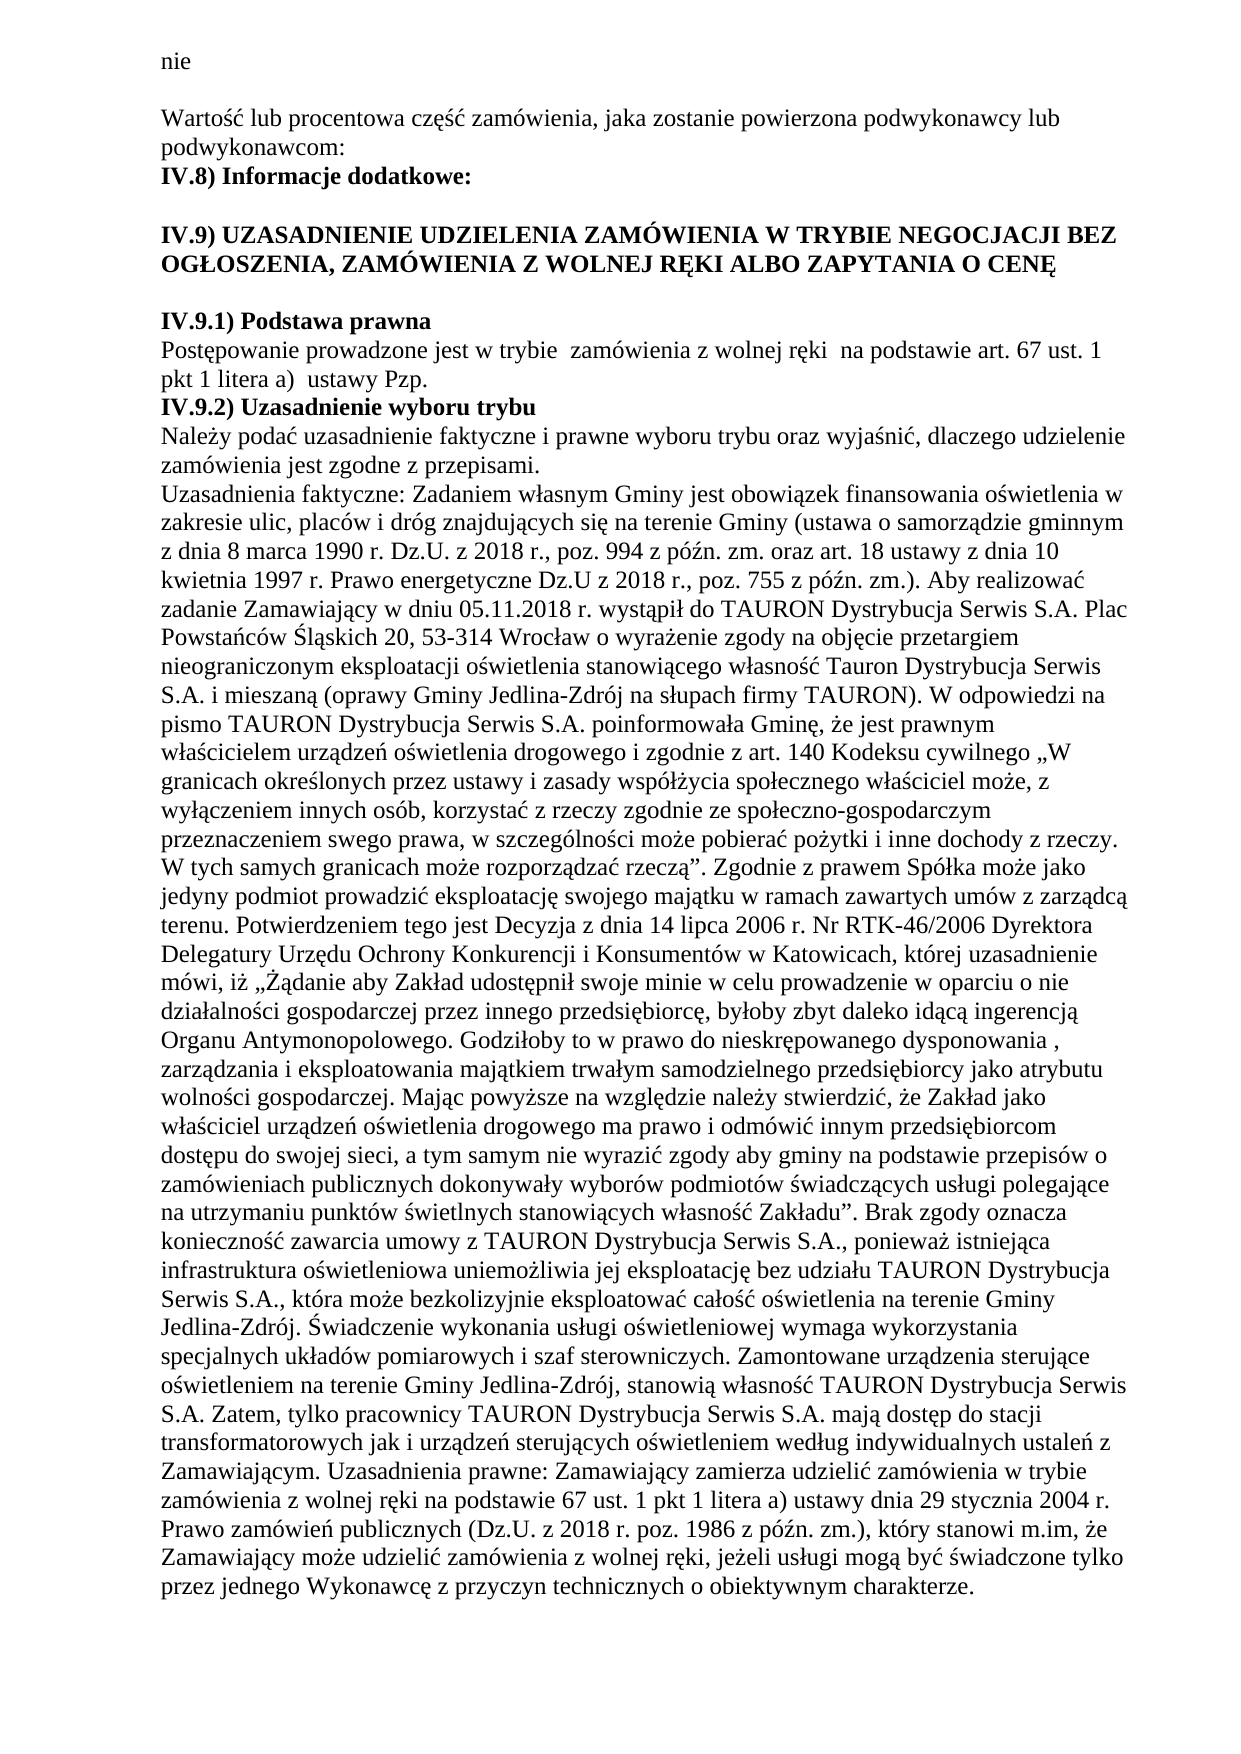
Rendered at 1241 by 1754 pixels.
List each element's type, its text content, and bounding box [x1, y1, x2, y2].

text IV.9) UZASADNIENIE UDZIELENIA ZAMÓWIENIA W TRYBIE NEGOCJACJI BEZ OGŁOSZENIA, ZAMÓWIENIA Z WOLNEJ RĘKI ALBO ZAPYTANIA O CENĘ [161, 220, 1129, 277]
text IV.9.1) Podstawa prawna [161, 306, 1129, 335]
text Postępowanie prowadzone jest w trybie zamówienia z wolnej ręki na podstawie art. 67 ust. 1 pkt 1 litera a) ustawy Pzp. [161, 335, 1129, 392]
text Należy podać uzasadnienie faktyczne i prawne wyboru trybu oraz wyjaśnić, dlaczego udzielenie zamówienia jest zgodne z przepisami. Uzasadnienia faktyczne: Zadaniem własnym Gminy jest obowiązek finansowania oświetlenia w zakresie ulic, placów i dróg znajdujących się na terenie Gminy (ustawa o samorządzie gminnym z dnia 8 marca 1990 r. Dz.U. z 2018 r., poz. 994 z późn. zm. oraz art. 18 ustawy z dnia 10 kwietnia 1997 r. Prawo energetyczne Dz.U z 2018 r., poz. 755 z późn. zm.). Aby realizować zadanie Zamawiający w dniu 05.11.2018 r. wystąpił do TAURON Dystrybucja Serwis S.A. Plac Powstańców Śląskich 20, 53-314 Wrocław o wyrażenie zgody na objęcie przetargiem nieograniczonym eksploatacji oświetlenia stanowiącego własność Tauron Dystrybucja Serwis S.A. i mieszaną (oprawy Gminy Jedlina-Zdrój na słupach firmy TAURON). W odpowiedzi na pismo TAURON Dystrybucja Serwis S.A. poinformowała Gminę, że jest prawnym właścicielem urządzeń oświetlenia drogowego i zgodnie z art. 140 Kodeksu cywilnego „W granicach określonych przez ustawy i zasady współżycia społecznego właściciel może, z wyłączeniem innych osób, korzystać z rzeczy zgodnie ze społeczno-gospodarczym przeznaczeniem swego prawa, w szczególności może pobierać pożytki i inne dochody z rzeczy. W tych samych granicach może rozporządzać rzeczą”. Zgodnie z prawem Spółka może jako jedyny podmiot prowadzić eksploatację swojego majątku w ramach zawartych umów z zarządcą terenu. Potwierdzeniem tego jest Decyzja z dnia 14 lipca 2006 r. Nr RTK-46/2006 Dyrektora Delegatury Urzędu Ochrony Konkurencji i Konsumentów w Katowicach, której uzasadnienie mówi, iż „Żądanie aby Zakład udostępnił swoje minie w celu prowadzenie w oparciu o nie działalności gospodarczej przez innego przedsiębiorcę, byłoby zbyt daleko idącą ingerencją Organu Antymonopolowego. Godziłoby to w prawo do nieskrępowanego dysponowania , zarządzania i eksploatowania majątkiem trwałym samodzielnego przedsiębiorcy jako atrybutu wolności gospodarczej. Mając powyższe na względzie należy stwierdzić, że Zakład jako właściciel urządzeń oświetlenia drogowego ma prawo i odmówić innym przedsiębiorcom dostępu do swojej sieci, a tym samym nie wyrazić zgody aby gminy na podstawie przepisów o zamówieniach publicznych dokonywały wyborów podmiotów świadczących usługi polegające na utrzymaniu punktów świetlnych stanowiących własność Zakładu”. Brak zgody oznacza konieczność zawarcia umowy z TAURON Dystrybucja Serwis S.A., ponieważ istniejąca infrastruktura oświetleniowa uniemożliwia jej eksploatację bez udziału TAURON Dystrybucja Serwis S.A., która może bezkolizyjnie eksploatować całość oświetlenia na terenie Gminy Jedlina-Zdrój. Świadczenie wykonania usługi oświetleniowej wymaga wykorzystania specjalnych układów pomiarowych i szaf sterowniczych. Zamontowane urządzenia sterujące oświetleniem na terenie Gminy Jedlina-Zdrój, stanowią własność TAURON Dystrybucja Serwis S.A. Zatem, tylko pracownicy TAURON Dystrybucja Serwis S.A. mają dostęp do stacji transformatorowych jak i urządzeń sterujących oświetleniem według indywidualnych ustaleń z Zamawiającym. Uzasadnienia prawne: Zamawiający zamierza udzielić zamówienia w trybie zamówienia z wolnej ręki na podstawie 67 ust. 1 pkt 1 litera a) ustawy dnia 29 stycznia 2004 r. Prawo zamówień publicznych (Dz.U. z 2018 r. poz. 1986 z późn. zm.), który stanowi m.im, że Zamawiający może udzielić zamówienia z wolnej ręki, jeżeli usługi mogą być świadczone tylko przez jednego Wykonawcę z przyczyn technicznych o obiektywnym charakterze. [161, 421, 1129, 1600]
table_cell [159, 44, 1128, 191]
text IV.9.2) Uzasadnienie wyboru trybu [161, 392, 1129, 421]
